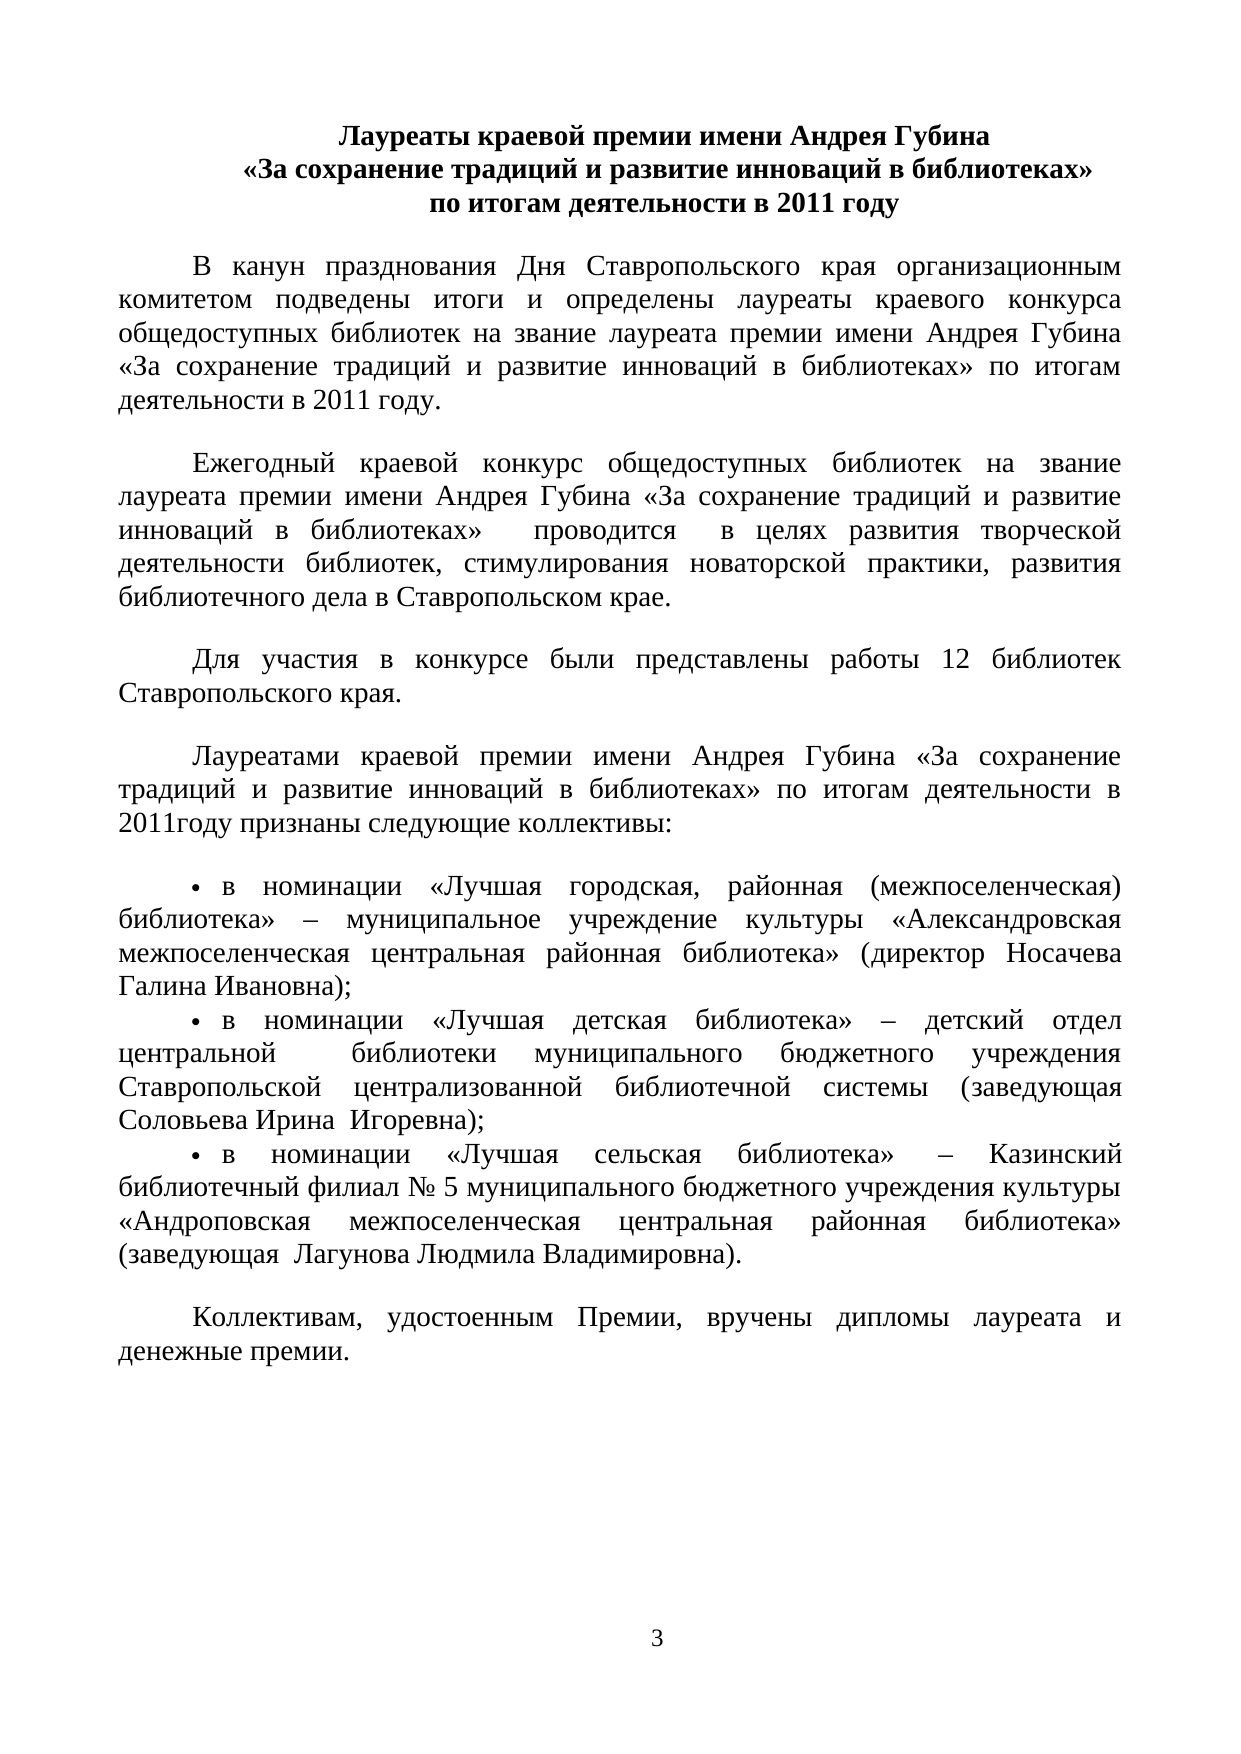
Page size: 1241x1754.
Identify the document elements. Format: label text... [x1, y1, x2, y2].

text Для участия в конкурсе были представлены работы 12 библиотек Ставропольского края. [118, 642, 1122, 709]
text Ежегодный краевой конкурс общедоступных библиотек на звание лауреата премии имени Андрея Губина «За сохранение традиций и развитие инноваций в библиотеках» проводится в целях развития творческой деятельности библиотек, стимулирования новаторской практики, развития библиотечного дела в Ставропольском крае. [118, 445, 1122, 612]
text Коллективам, удостоенным Премии, вручены дипломы лауреата и денежные премии. [118, 1299, 1122, 1366]
text В канун празднования Дня Ставропольского края организационным комитетом подведены итоги и определены лауреаты краевого конкурса общедоступных библиотек на звание лауреата премии имени Андрея Губина «За сохранение традиций и развитие инноваций в библиотеках» по итогам деятельности в 2011 году. [118, 248, 1122, 416]
list в номинации «Лучшая сельская библиотека» – Казинский библиотечный филиал № 5 муниципального бюджетного учреждения культуры «Андроповская межпоселенческая центральная районная библиотека» (заведующая Лагунова Людмила Владимировна). [118, 1136, 1122, 1270]
list в номинации «Лучшая городская, районная (межпоселенческая) библиотека» – муниципальное учреждение культуры «Александровская межпоселенческая центральная районная библиотека» (директор Носачева Галина Ивановна); [118, 868, 1122, 1002]
list в номинации «Лучшая детская библиотека» – детский отдел центральной библиотеки муниципального бюджетного учреждения Ставропольской централизованной библиотечной системы (заведующая Соловьева Ирина Игоревна); [118, 1002, 1122, 1136]
text «За сохранение традиций и развитие инноваций в библиотеках» [118, 152, 1122, 185]
text по итогам деятельности в 2011 году [118, 185, 1122, 219]
text Лауреаты краевой премии имени Андрея Губина [118, 118, 1122, 152]
text Лауреатами краевой премии имени Андрея Губина «За сохранение традиций и развитие инноваций в библиотеках» по итогам деятельности в 2011году признаны следующие коллективы: [118, 738, 1122, 838]
